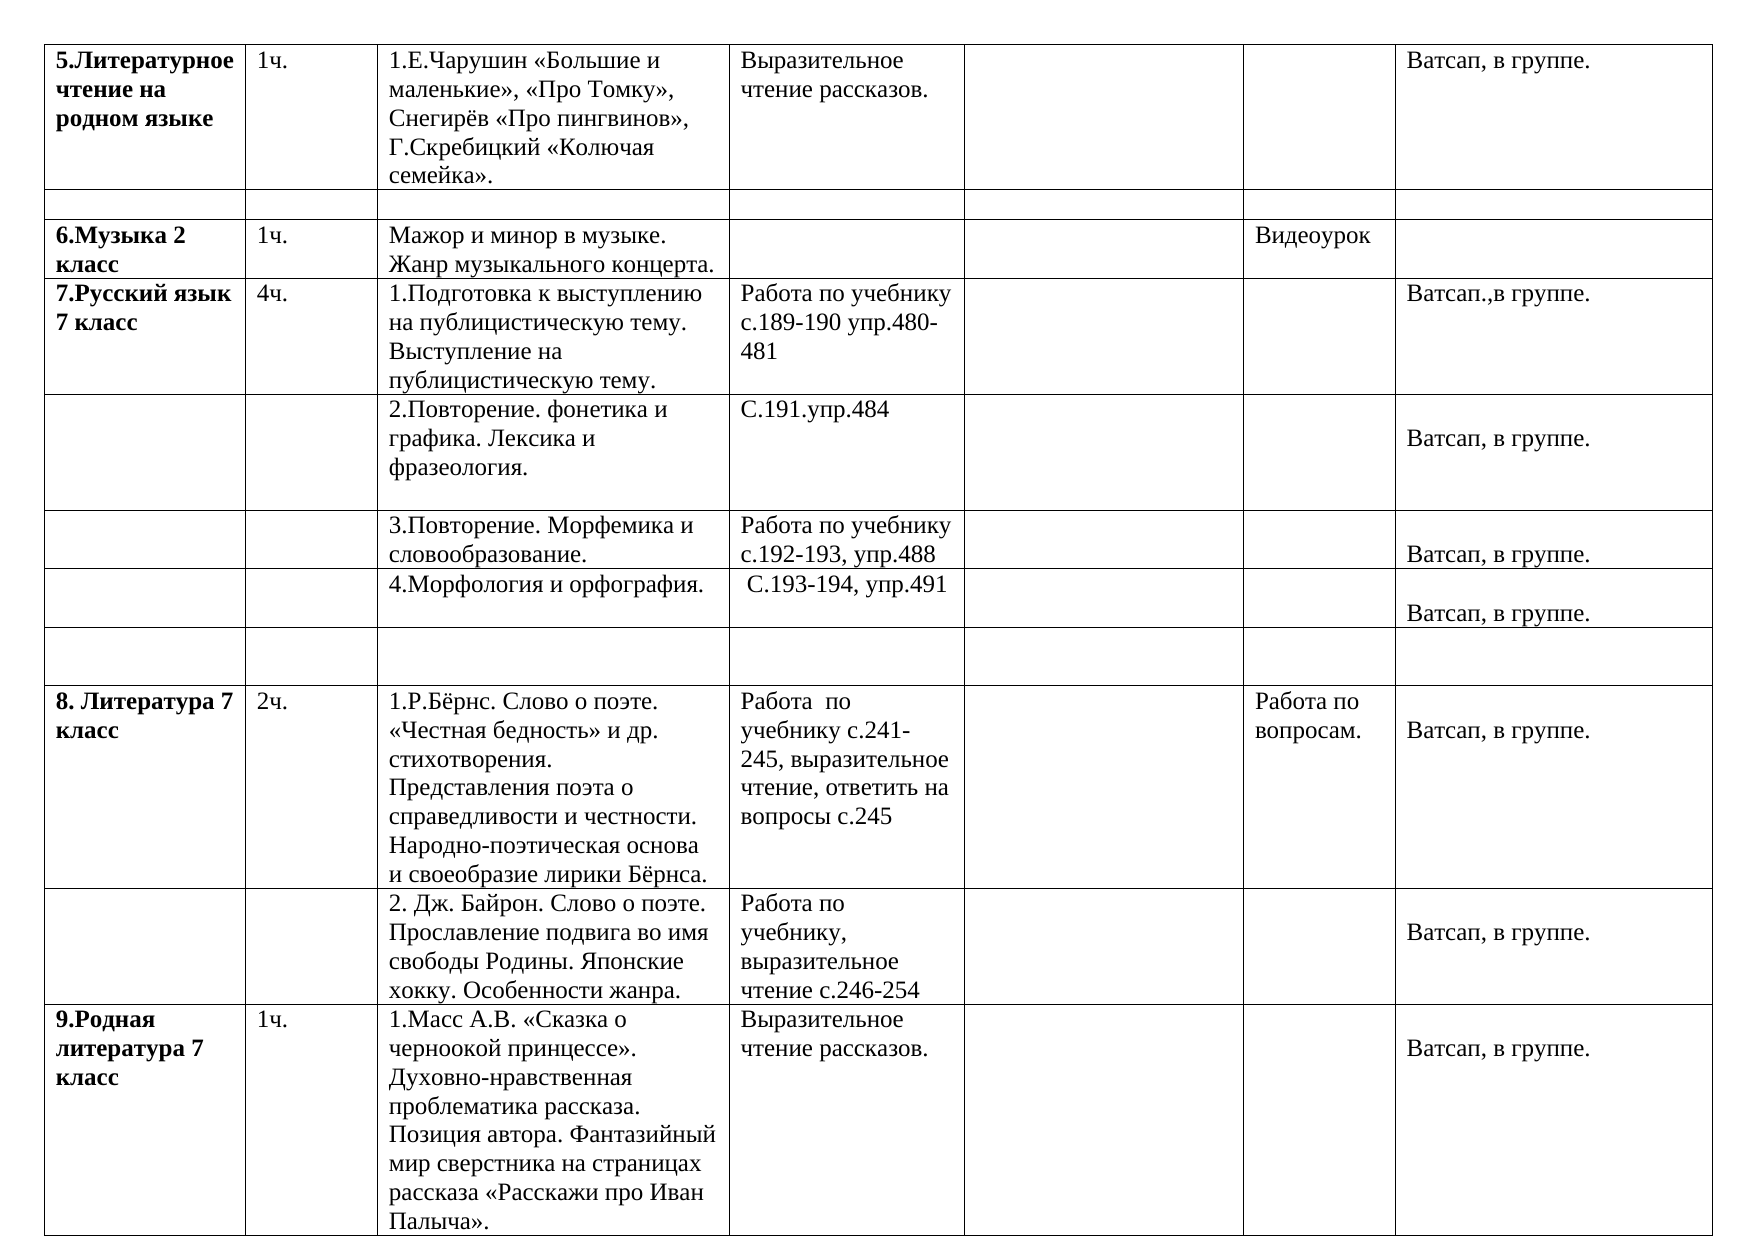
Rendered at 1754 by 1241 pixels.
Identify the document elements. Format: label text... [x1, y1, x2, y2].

table_cell [246, 395, 377, 509]
table_cell [45, 511, 245, 568]
table_cell [1244, 395, 1395, 509]
table_cell Ватсап, в группе. [1396, 1005, 1712, 1234]
table_cell 1ч. [246, 45, 377, 189]
table_cell 3.Повторение. Морфемика и словообразование. [378, 511, 729, 568]
table_cell [1244, 889, 1395, 1003]
table_cell 6.Музыка 2 класс [45, 220, 245, 277]
table_cell [378, 628, 729, 685]
table_cell [965, 628, 1243, 685]
table_cell [1244, 628, 1395, 685]
table_cell Ватсап, в группе. [1396, 395, 1712, 509]
table_cell 4.Морфология и орфография. [378, 569, 729, 627]
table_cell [730, 1005, 964, 1234]
table_cell Работа по учебнику с.241-245, выразительное чтение, ответить на вопросы с.245 [730, 686, 964, 887]
table_cell [1244, 45, 1395, 189]
table_cell [965, 395, 1243, 509]
table_cell [965, 511, 1243, 568]
table_cell [246, 628, 377, 685]
table_cell Ватсап, в группе. [1396, 569, 1712, 627]
table_cell [45, 190, 245, 219]
table_cell [730, 628, 964, 685]
table_cell С.191.упр.484 [730, 395, 964, 509]
table_cell [246, 569, 377, 627]
table_cell [45, 628, 245, 685]
table_cell 1.Е.Чарушин «Большие и маленькие», «Про Томку», Снегирёв «Про пингвинов», Г.Скребицкий «Колючая семейка». [378, 45, 729, 189]
table_cell 2.Повторение. фонетика и графика. Лексика и фразеология. [378, 395, 729, 509]
table_cell [965, 45, 1243, 189]
table_cell Мажор и минор в музыке. Жанр музыкального концерта. [378, 220, 729, 277]
table_cell [730, 220, 964, 277]
table_cell Ватсап.,в группе. [1396, 279, 1712, 393]
table_cell Выразительное чтение рассказов. [730, 45, 964, 189]
table_cell Работа по учебнику с.192-193, упр.488 [730, 511, 964, 568]
table_cell Ватсап, в группе. [1396, 686, 1712, 887]
table_cell [965, 190, 1243, 219]
table_cell [246, 511, 377, 568]
table_cell Видеоурок [1244, 220, 1395, 277]
table_cell [1244, 1005, 1395, 1234]
table_cell Ватсап, в группе. [1396, 889, 1712, 1003]
table_cell [1244, 569, 1395, 627]
table_cell Ватсап, в группе. [1396, 45, 1712, 189]
table_cell [730, 190, 964, 219]
table_cell 1.Р.Бёрнс. Слово о поэте. «Честная бедность» и др. стихотворения. Представления поэта о справедливости и честности. Народно-поэтическая основа и своеобразие лирики Бёрнса. [378, 686, 729, 887]
table_cell [1396, 220, 1712, 277]
table_cell С.193-194, упр.491 [730, 569, 964, 627]
table_cell 5.Литературное чтение на родном языке [45, 45, 245, 189]
table_cell [1244, 279, 1395, 393]
table_cell [965, 686, 1243, 887]
table_cell 1ч. [246, 220, 377, 277]
table_cell [1396, 190, 1712, 219]
table_cell 2. Дж. Байрон. Слово о поэте. Прославление подвига во имя свободы Родины. Японские хокку. Особенности жанра. [378, 889, 729, 1003]
table_cell 4ч. [246, 279, 377, 393]
table_cell 1.Подготовка к выступлению на публицистическую тему. Выступление на публицистическую тему. [378, 279, 729, 393]
table_cell [965, 220, 1243, 277]
table_cell Работа по учебнику, выразительное чтение с.246-254 [730, 889, 964, 1003]
table_cell [965, 889, 1243, 1003]
table_cell Работа по учебнику с.189-190 упр.480-481 [730, 279, 964, 393]
table_cell [45, 395, 245, 509]
table_cell [965, 279, 1243, 393]
table_cell 7.Русский язык 7 класс [45, 279, 245, 393]
table_cell [965, 569, 1243, 627]
table_cell [965, 1005, 1243, 1234]
table_cell [45, 889, 245, 1003]
table_cell 1ч. [246, 1005, 377, 1234]
table_cell [45, 569, 245, 627]
table_cell [1244, 511, 1395, 568]
table_cell Работа по вопросам. [1244, 686, 1395, 887]
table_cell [378, 1005, 729, 1234]
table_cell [45, 1005, 245, 1234]
table_cell [1244, 190, 1395, 219]
table_cell [378, 190, 729, 219]
table_cell [1396, 628, 1712, 685]
table_cell Ватсап, в группе. [1396, 511, 1712, 568]
table_cell [246, 889, 377, 1003]
table_cell 8. Литература 7 класс [45, 686, 245, 887]
table_cell [246, 190, 377, 219]
table_cell 2ч. [246, 686, 377, 887]
